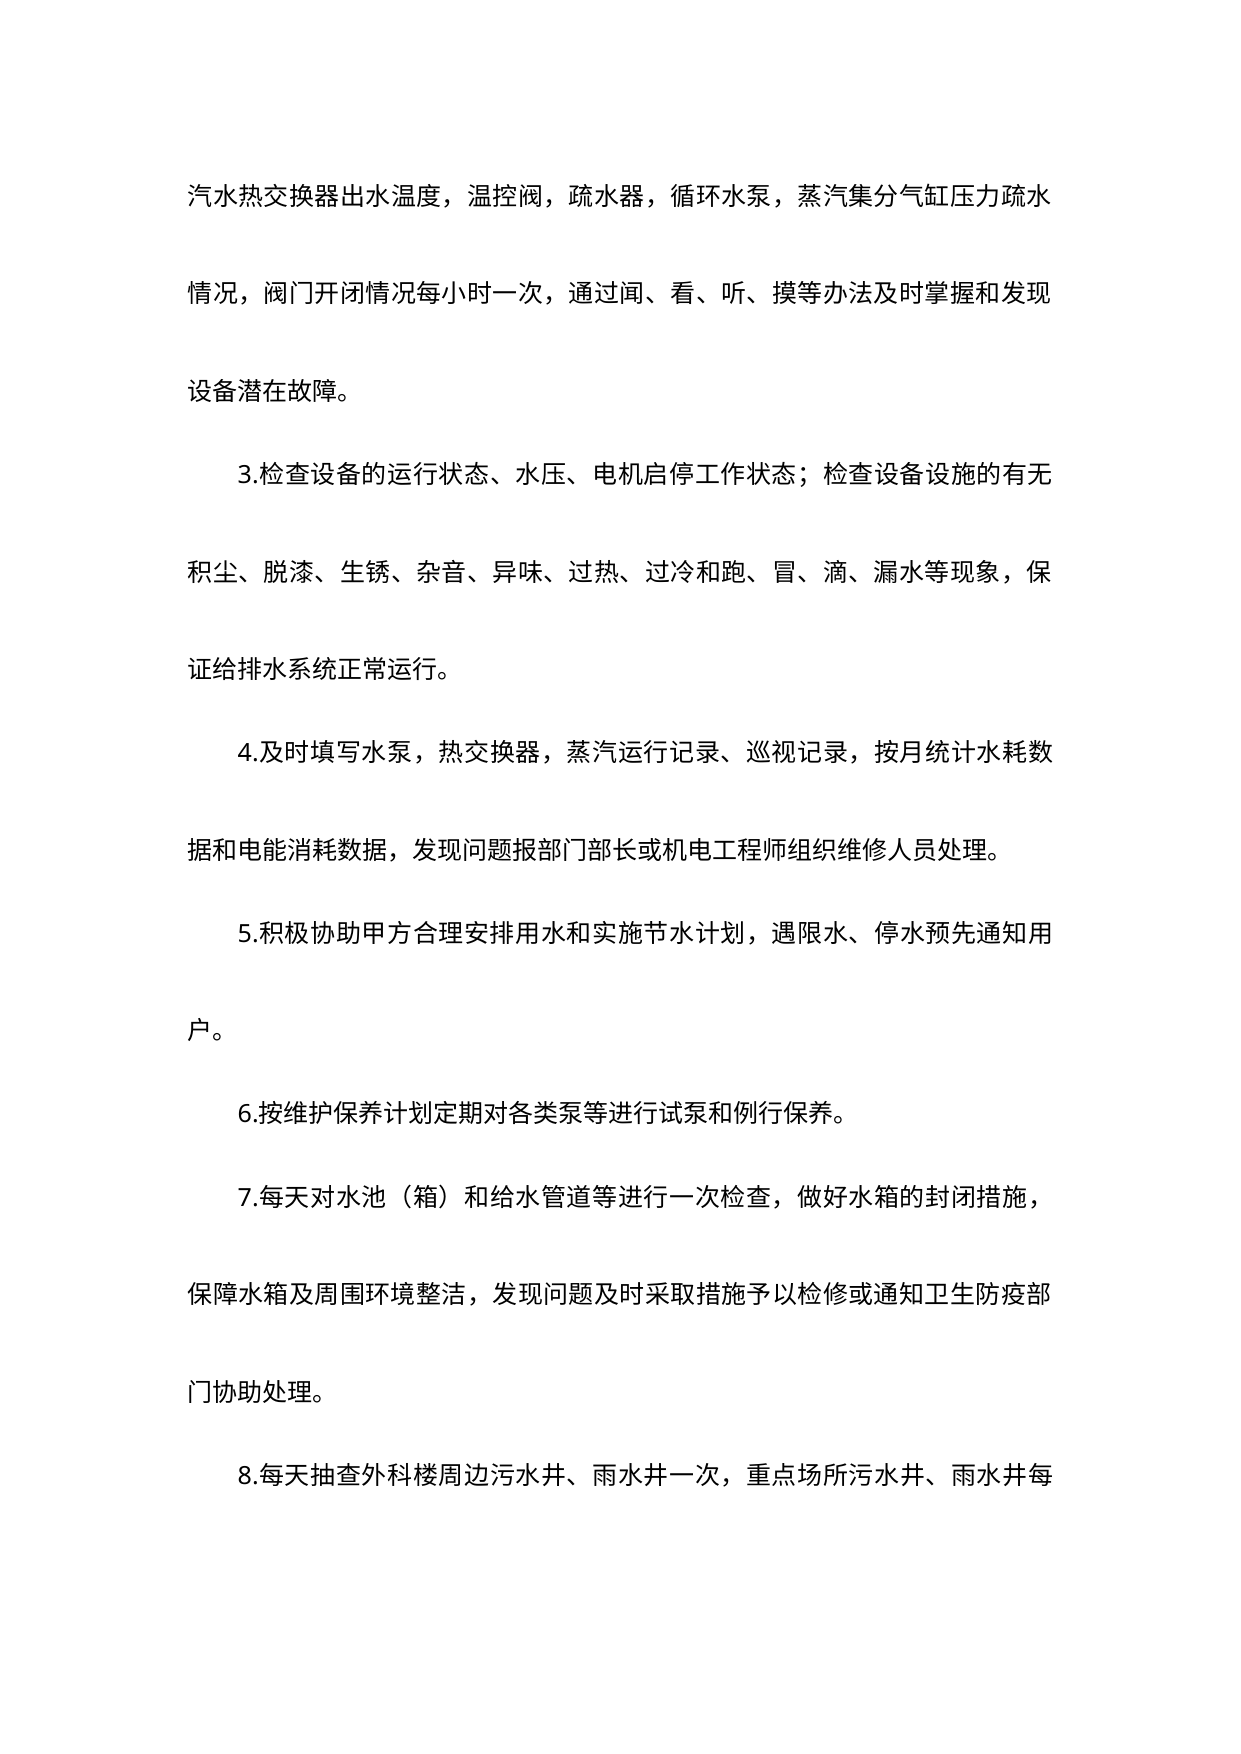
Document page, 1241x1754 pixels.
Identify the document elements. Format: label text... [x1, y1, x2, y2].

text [187, 162, 1053, 422]
text 3.检查设备的运行状态、水压、电机启停工作状态；检查设备设施的有无积尘、脱漆、生锈、杂音、异味、过热、过冷和跑、冒、滴、漏水等现象，保证给排水系统正常运行。 [187, 440, 1053, 700]
text 4.及时填写水泵，热交换器，蒸汽运行记录、巡视记录，按月统计水耗数据和电能消耗数据，发现问题报部门部长或机电工程师组织维修人员处理。 [187, 718, 1053, 881]
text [187, 1441, 1053, 1506]
text 5.积极协助甲方合理安排用水和实施节水计划，遇限水、停水预先通知用户。 [187, 899, 1053, 1061]
text 7.每天对水池（箱）和给水管道等进行一次检查，做好水箱的封闭措施，保障水箱及周围环境整洁，发现问题及时采取措施予以检修或通知卫生防疫部门协助处理。 [187, 1163, 1053, 1423]
text 6.按维护保养计划定期对各类泵等进行试泵和例行保养。 [187, 1079, 1053, 1144]
